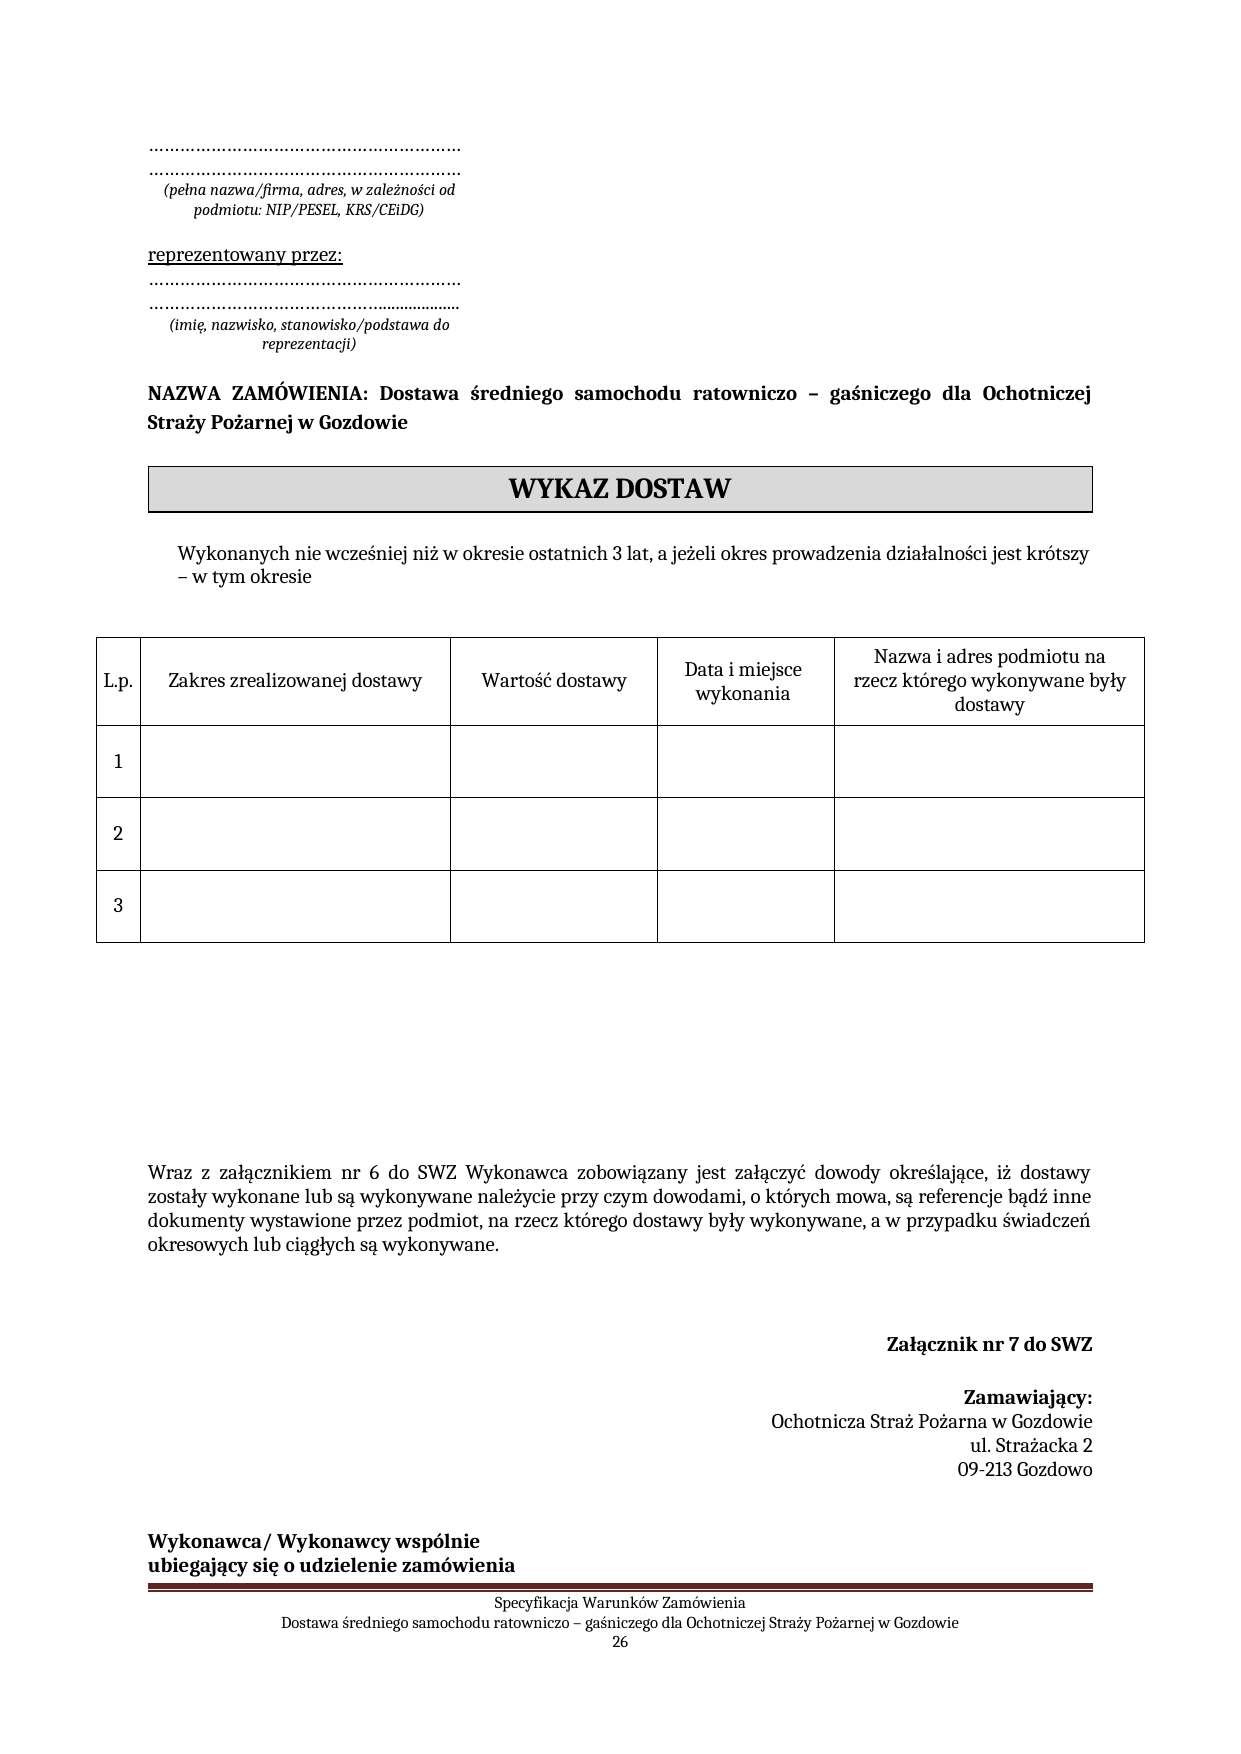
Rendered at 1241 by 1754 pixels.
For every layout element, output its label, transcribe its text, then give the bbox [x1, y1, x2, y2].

table_header Nazwa i adres podmiotu na rzecz którego wykonywane były dostawy [835, 638, 1144, 725]
text NAZWA ZAMÓWIENIA: Dostawa średniego samochodu ratowniczo – gaśniczego dla Ochotniczej Straży Pożarnej w Gozdowie [148, 382, 1093, 435]
text ul. Strażacka 2 [148, 1434, 1093, 1458]
table_cell 3 [97, 871, 140, 942]
text ………………………………………………………………………………………………………… [148, 133, 472, 181]
text ubiegający się o udzielenie zamówienia [148, 1553, 1093, 1577]
table_cell [141, 726, 450, 797]
table_cell [658, 798, 834, 869]
text 09-213 Gozdowo [148, 1458, 1093, 1482]
text (pełna nazwa/firma, adres, w zależności od podmiotu: NIP/PESEL, KRS/CEiDG) [148, 181, 472, 219]
table_cell [835, 726, 1144, 797]
table_header WYKAZ DOSTAW [149, 467, 1092, 511]
table_header L.p. [97, 638, 140, 725]
table_header Data i miejsce wykonania [658, 638, 834, 725]
table_cell [658, 726, 834, 797]
text Wraz z załącznikiem nr 6 do SWZ Wykonawca zobowiązany jest załączyć dowody określające, iż dostawy zostały wykonane lub są wykonywane należycie przy czym dowodami, o których mowa, są referencje bądź inne dokumenty wystawione przez podmiot, na rzecz którego dostawy były wykonywane, a w przypadku świadczeń okresowych lub ciągłych są wykonywane. [148, 1161, 1093, 1256]
text reprezentowany przez: [148, 243, 1093, 267]
text (imię, nazwisko, stanowisko/podstawa do reprezentacji) [148, 315, 472, 353]
table_cell [658, 871, 834, 942]
table_cell 1 [97, 726, 140, 797]
text Wykonawca/ Wykonawcy wspólnie [148, 1529, 1093, 1553]
text Zamawiający: [148, 1386, 1093, 1410]
table_cell 2 [97, 798, 140, 869]
text Załącznik nr 7 do SWZ [148, 1333, 1093, 1357]
table_header Wartość dostawy [451, 638, 657, 725]
text Wykonanych nie wcześniej niż w okresie ostatnich 3 lat, a jeżeli okres prowadzenia działalności jest krótszy – w tym okresie [177, 541, 1093, 589]
table_cell [835, 798, 1144, 869]
text Ochotnicza Straż Pożarna w Gozdowie [148, 1410, 1093, 1434]
table_cell [141, 798, 450, 869]
table_cell [835, 871, 1144, 942]
table_cell [451, 871, 657, 942]
table_cell [451, 798, 657, 869]
table_cell [451, 726, 657, 797]
table_cell [141, 871, 450, 942]
text …………………………………………………………………………………………….................. [148, 267, 472, 315]
table_header Zakres zrealizowanej dostawy [141, 638, 450, 725]
